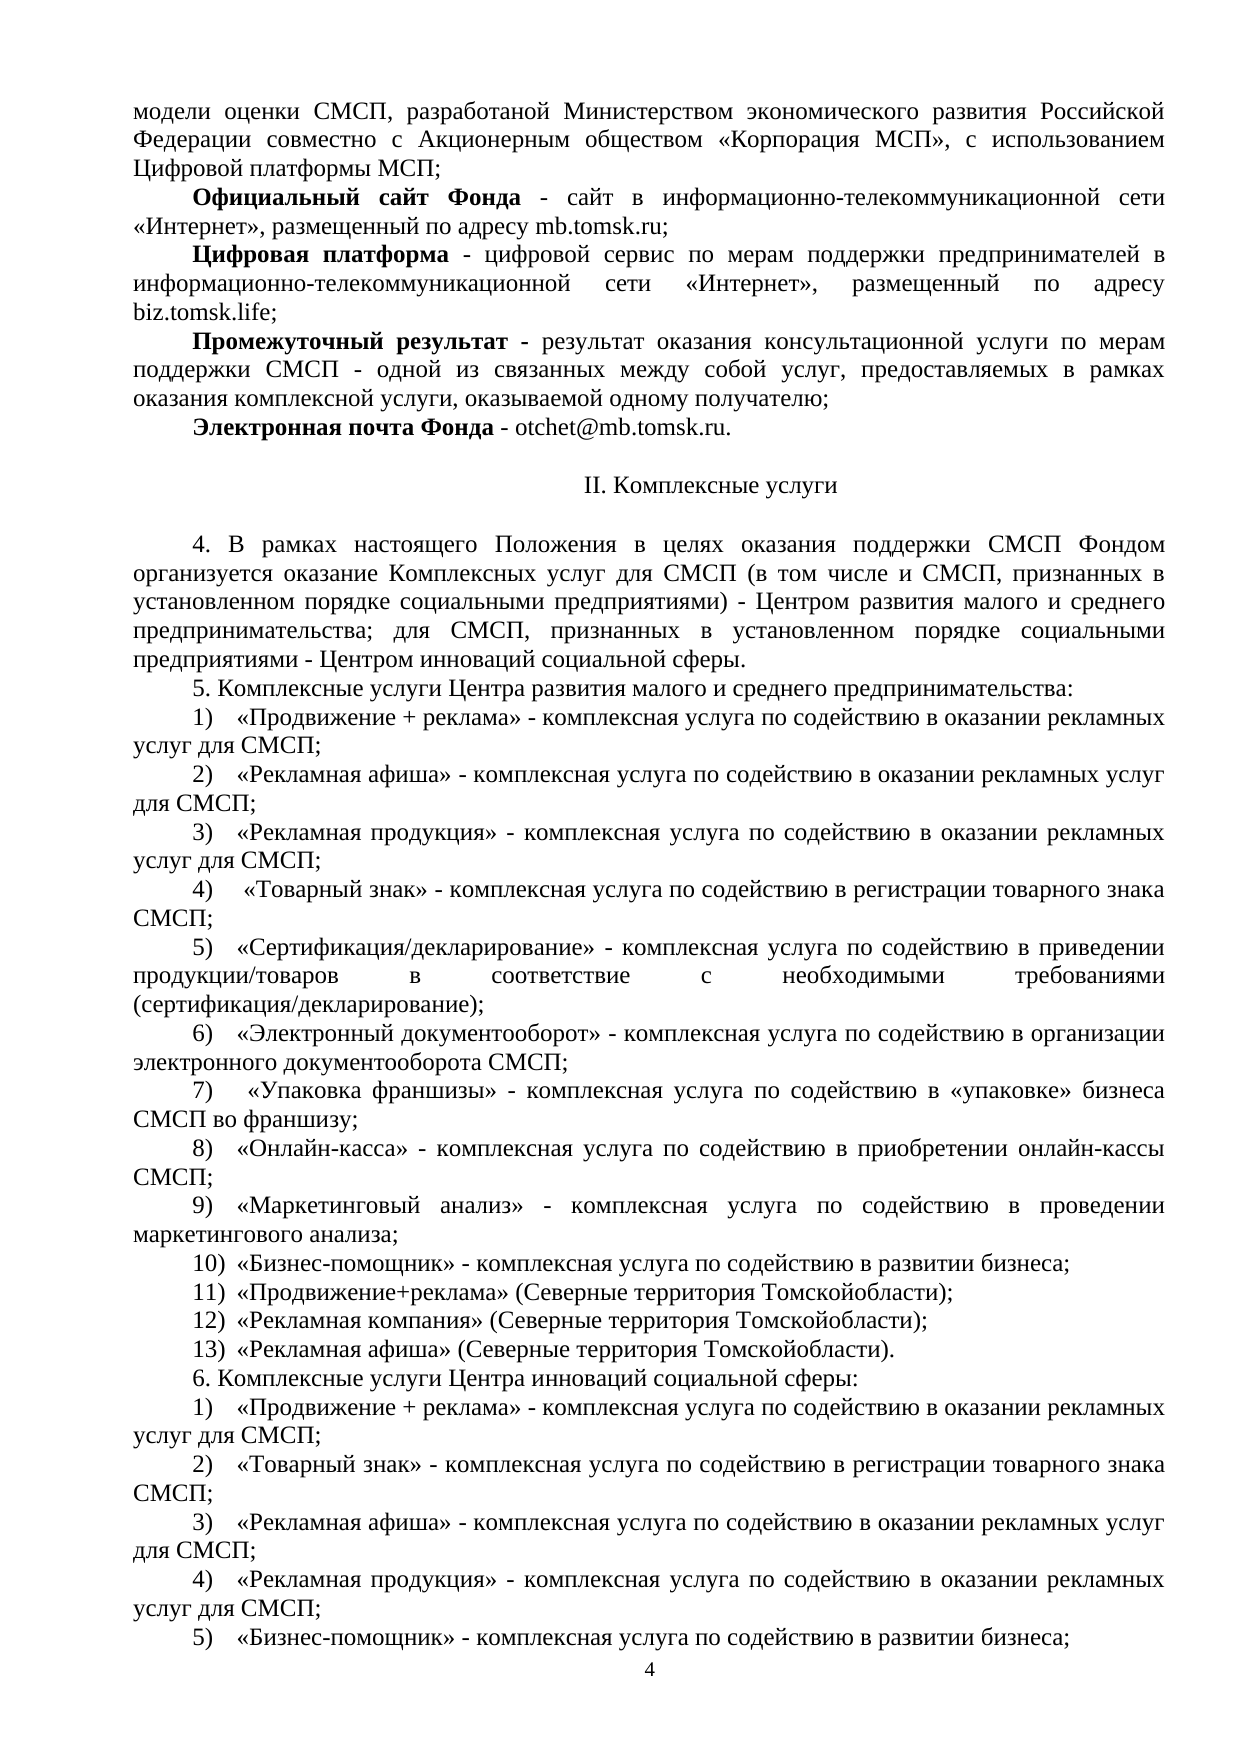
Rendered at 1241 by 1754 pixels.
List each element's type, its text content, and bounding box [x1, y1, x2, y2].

text 4. В рамках настоящего Положения в целях оказания поддержки СМСП Фондом организуется оказание Комплексных услуг для СМСП (в том числе и СМСП, признанных в установленном порядке социальными предприятиями) - Центром развития малого и среднего предпринимательства; для СМСП, признанных в установленном порядке социальными предприятиями - Центром инноваций социальной сферы. [133, 529, 1166, 673]
list «Товарный знак» - комплексная услуга по содействию в регистрации товарного знака СМСП; [133, 874, 1166, 932]
list «Онлайн-касса» - комплексная услуга по содействию в приобретении онлайн-кассы СМСП; [133, 1133, 1166, 1190]
list 6. Комплексные услуги Центра инноваций социальной сферы: [133, 1363, 1166, 1392]
list «Рекламная афиша» (Северные территория Томскойобласти). [133, 1334, 1166, 1363]
list «Продвижение + реклама» - комплексная услуга по содействию в оказании рекламных услуг для СМСП; [133, 1392, 1166, 1449]
list «Продвижение + реклама» - комплексная услуга по содействию в оказании рекламных услуг для СМСП; [133, 702, 1166, 759]
list «Продвижение+реклама» (Северные территория Томскойобласти); [133, 1277, 1166, 1305]
list «Рекламная афиша» - комплексная услуга по содействию в оказании рекламных услуг для СМСП; [133, 759, 1166, 817]
text Промежуточный результат - результат оказания консультационной услуги по мерам поддержки СМСП - одной из связанных между собой услуг, предоставляемых в рамках оказания комплексной услуги, оказываемой одному получателю; [133, 326, 1166, 412]
list «Рекламная афиша» - комплексная услуга по содействию в оказании рекламных услуг для СМСП; [133, 1507, 1166, 1564]
list «Бизнес-помощник» - комплексная услуга по содействию в развитии бизнеса; [133, 1248, 1166, 1277]
list «Упаковка франшизы» - комплексная услуга по содействию в «упаковке» бизнеса СМСП во франшизу; [133, 1075, 1166, 1133]
list «Бизнес-помощник» - комплексная услуга по содействию в развитии бизнеса; [133, 1622, 1166, 1650]
text Цифровая платформа - цифровой сервис по мерам поддержки предпринимателей в информационно-телекоммуникационной сети «Интернет», размещенный по адресу biz.tomsk.life; [133, 239, 1166, 326]
list «Рекламная компания» (Северные территория Томскойобласти); [133, 1305, 1166, 1334]
list «Рекламная продукция» - комплексная услуга по содействию в оказании рекламных услуг для СМСП; [133, 1564, 1166, 1622]
list «Рекламная продукция» - комплексная услуга по содействию в оказании рекламных услуг для СМСП; [133, 817, 1166, 874]
list «Маркетинговый анализ» - комплексная услуга по содействию в проведении маркетингового анализа; [133, 1190, 1166, 1248]
list «Товарный знак» - комплексная услуга по содействию в регистрации товарного знака СМСП; [133, 1449, 1166, 1507]
text Электронная почта Фонда - otchet@mb.tomsk.ru. [133, 412, 1166, 441]
subtitle II. Комплексные услуги [584, 471, 1166, 499]
list «Электронный документооборот» - комплексная услуга по содействию в организации электронного документооборота СМСП; [133, 1018, 1166, 1075]
list «Сертификация/декларирование» - комплексная услуга по содействию в приведении продукции/товаров в соответствие с необходимыми требованиями (сертификация/декларирование); [133, 932, 1166, 1018]
text 5. Комплексные услуги Центра развития малого и среднего предпринимательства: [133, 673, 1166, 702]
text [133, 96, 1166, 182]
text Официальный сайт Фонда - сайт в информационно-телекоммуникационной сети «Интернет», размещенный по адресу mb.tomsk.ru; [133, 182, 1166, 239]
